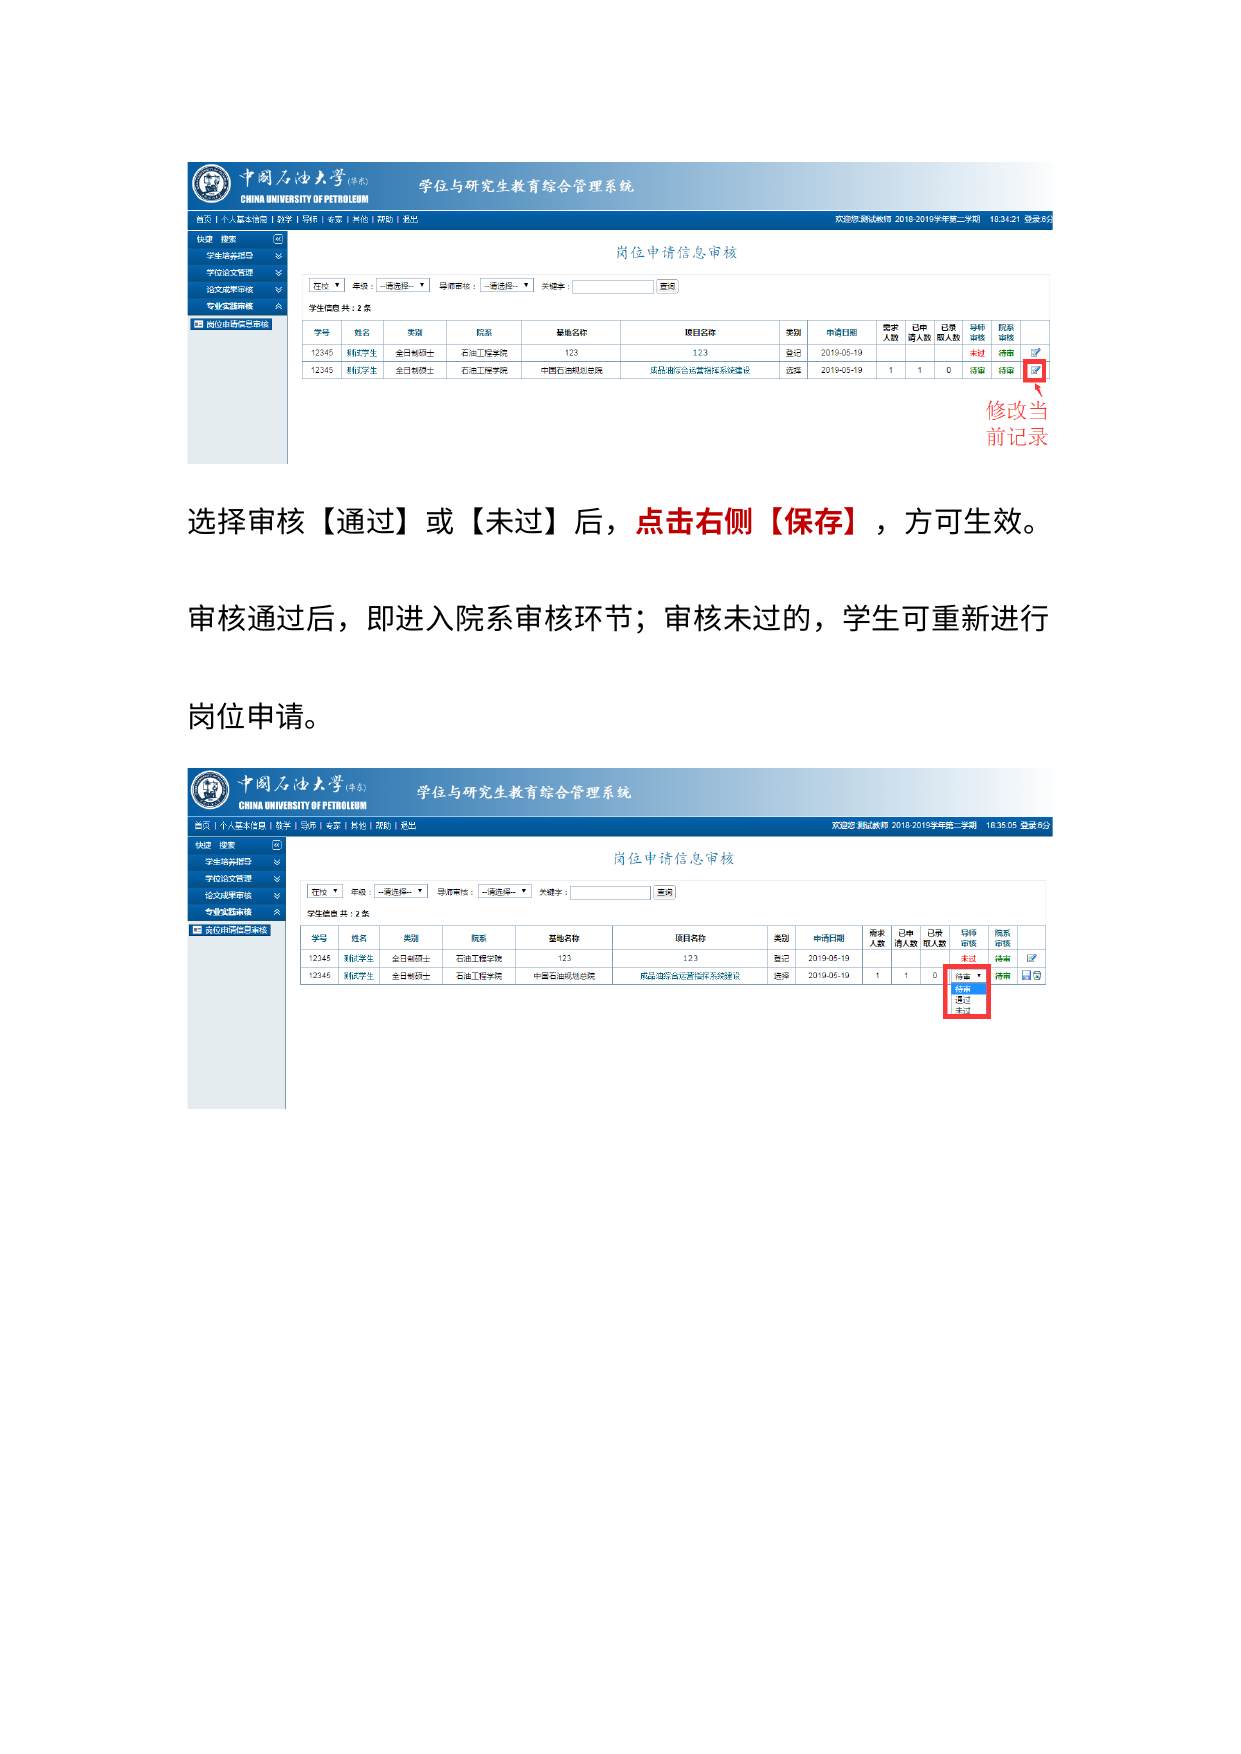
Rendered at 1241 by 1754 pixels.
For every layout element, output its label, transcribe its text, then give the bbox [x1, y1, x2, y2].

picture [187, 162, 1053, 464]
text 选择审核【通过】或【未过】后，点击右侧【保存】，方可生效。审核通过后，即进入院系审核环节；审核未过的，学生可重新进行岗位申请。 [187, 487, 1053, 747]
picture [187, 768, 1053, 1109]
